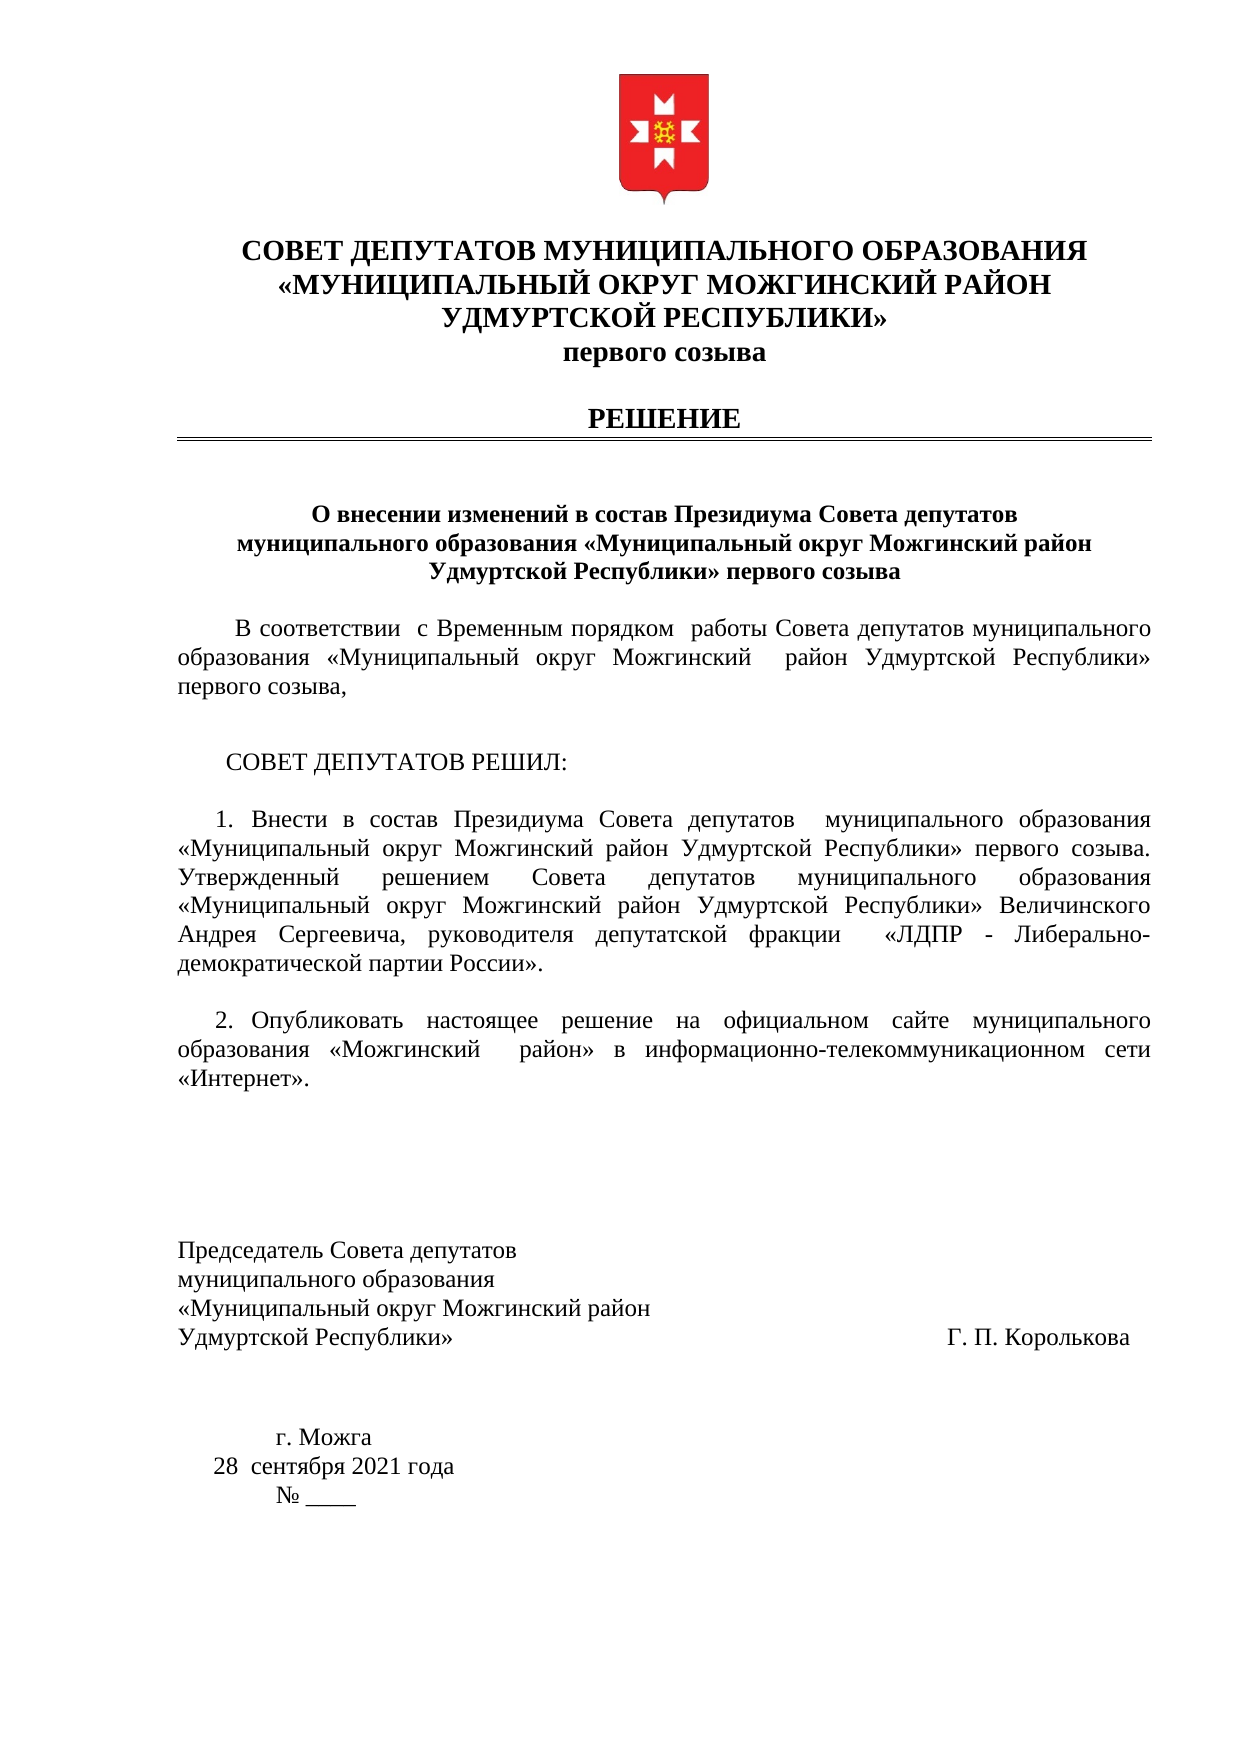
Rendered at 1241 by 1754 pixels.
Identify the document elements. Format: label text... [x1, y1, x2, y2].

text 28 сентября 2021 года [177, 1451, 1152, 1480]
text первого созыва [177, 334, 1152, 368]
text муниципального образования «Муниципальный округ Можгинский район [177, 528, 1152, 556]
list Внести в состав Президиума Совета депутатов муниципального образования «Муниципальный округ Можгинский район Удмуртской Республики» первого созыва. Утвержденный решением Совета депутатов муниципального образования «Муниципальный округ Можгинский район Удмуртской Республики» Величинского Андрея Сергеевича, руководителя депутатской фракции «ЛДПР - Либерально-демократической партии России». [177, 804, 1152, 977]
text «МУНИЦИПАЛЬНЫЙ ОКРУГ МОЖГИНСКИЙ РАЙОН [177, 267, 1152, 301]
text № ____ [177, 1480, 1152, 1508]
text Председатель Совета депутатов [177, 1235, 1152, 1264]
text УДМУРТСКОЙ РЕСПУБЛИКИ» [177, 301, 1152, 334]
list Опубликовать настоящее решение на официальном сайте муниципального образования «Можгинский район» в информационно-телекоммуникационном сети «Интернет». [177, 1005, 1152, 1092]
picture [619, 74, 709, 205]
text РЕШЕНИЕ [177, 401, 1152, 437]
text Удмуртской Республики» Г. П. Королькова [177, 1322, 1152, 1350]
text г. Можга [177, 1422, 1152, 1451]
text СОВЕТ ДЕПУТАТОВ РЕШИЛ: [177, 747, 1152, 775]
text «Муниципальный округ Можгинский район [177, 1293, 1152, 1322]
text Удмуртской Республики» первого созыва [177, 556, 1152, 585]
text В соответствии с Временным порядком работы Совета депутатов муниципального образования «Муниципальный округ Можгинский район Удмуртской Республики» первого созыва, [177, 613, 1152, 699]
text СОВЕТ ДЕПУТАТОВ МУНИЦИПАЛЬНОГО ОБРАЗОВАНИЯ [177, 233, 1152, 267]
text О внесении изменений в состав Президиума Совета депутатов [177, 499, 1152, 528]
text муниципального образования [177, 1264, 1152, 1293]
